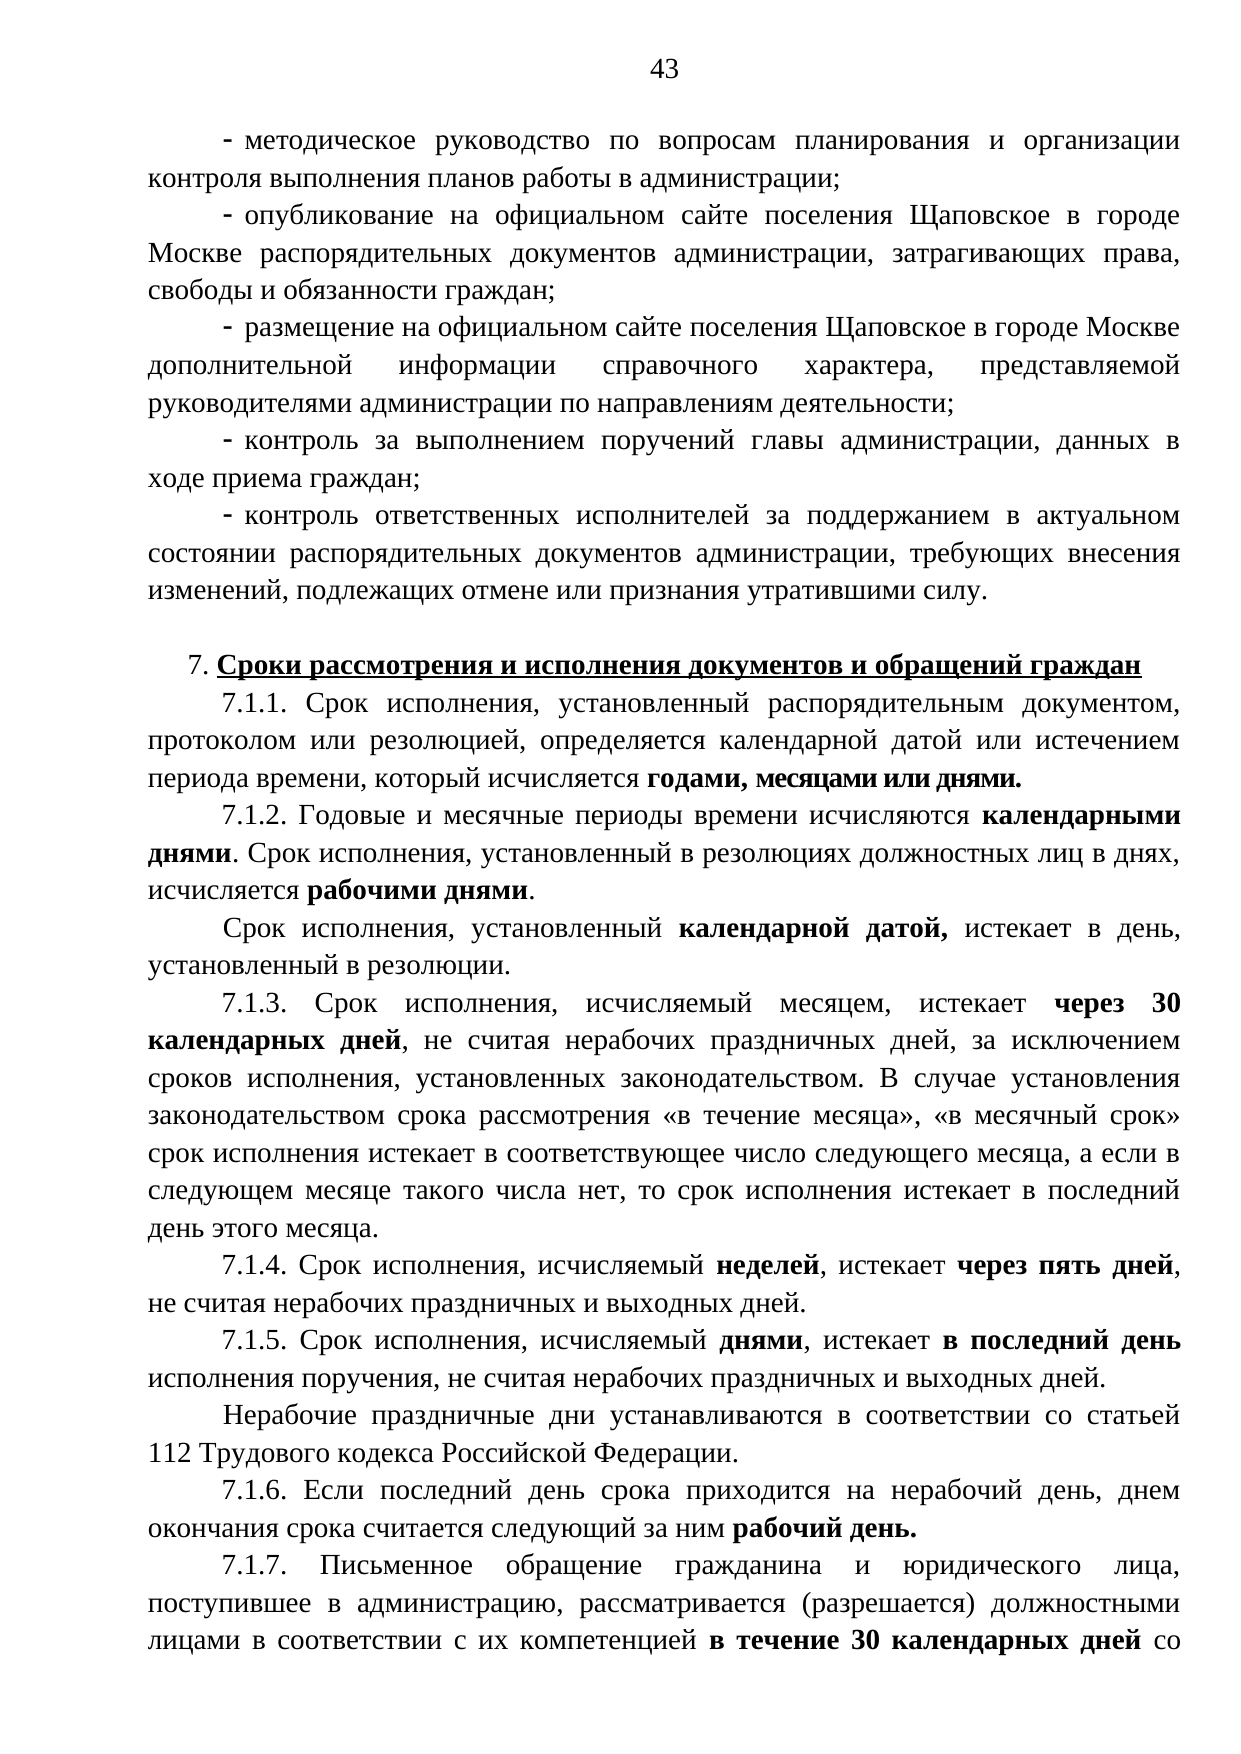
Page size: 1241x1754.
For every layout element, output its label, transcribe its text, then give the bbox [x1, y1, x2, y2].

text 7.1.1. Срок исполнения, установленный распорядительным документом, протоколом или резолюцией, определяется календарной датой или истечением периода времени, который исчисляется годами, месяцами или днями. [148, 681, 1181, 793]
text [148, 1543, 1181, 1656]
list контроль за выполнением поручений главы администрации, данных в ходе приема граждан; [148, 418, 1181, 493]
text Срок исполнения, установленный календарной датой, истекает в день, установленный в резолюции. [148, 906, 1181, 981]
list контроль ответственных исполнителей за поддержанием в актуальном состоянии распорядительных документов администрации, требующих внесения изменений, подлежащих отмене или признания утратившими силу. [148, 493, 1181, 606]
text 7.1.4. Срок исполнения, исчисляемый неделей, истекает через пять дней, не считая нерабочих праздничных и выходных дней. [148, 1243, 1181, 1318]
list методическое руководство по вопросам планирования и организации контроля выполнения планов работы в администрации; [148, 118, 1181, 193]
text 7.1.6. Если последний день срока приходится на нерабочий день, днем окончания срока считается следующий за ним рабочий день. [148, 1468, 1181, 1543]
text 7.1.5. Срок исполнения, исчисляемый днями, истекает в последний день исполнения поручения, не считая нерабочих праздничных и выходных дней. [148, 1318, 1181, 1393]
text Нерабочие праздничные дни устанавливаются в соответствии со статьей 112 Трудового кодекса Российской Федерации. [148, 1393, 1181, 1468]
list размещение на официальном сайте поселения Щаповское в городе Москве дополнительной информации справочного характера, представляемой руководителями администрации по направлениям деятельности; [148, 306, 1181, 418]
text 7.1.2. Годовые и месячные периоды времени исчисляются календарными днями. Срок исполнения, установленный в резолюциях должностных лиц в днях, исчисляется рабочими днями. [148, 793, 1181, 906]
text 7. Сроки рассмотрения и исполнения документов и обращений граждан [148, 643, 1181, 681]
list опубликование на официальном сайте поселения Щаповское в городе Москве распорядительных документов администрации, затрагивающих права, свободы и обязанности граждан; [148, 193, 1181, 306]
text 7.1.3. Срок исполнения, исчисляемый месяцем, истекает через 30 календарных дней, не считая нерабочих праздничных дней, за исключением сроков исполнения, установленных законодательством. В случае установления законодательством срока рассмотрения «в течение месяца», «в месячный срок» срок исполнения истекает в соответствующее число следующего месяца, а если в следующем месяце такого числа нет, то срок исполнения истекает в последний день этого месяца. [148, 981, 1181, 1243]
